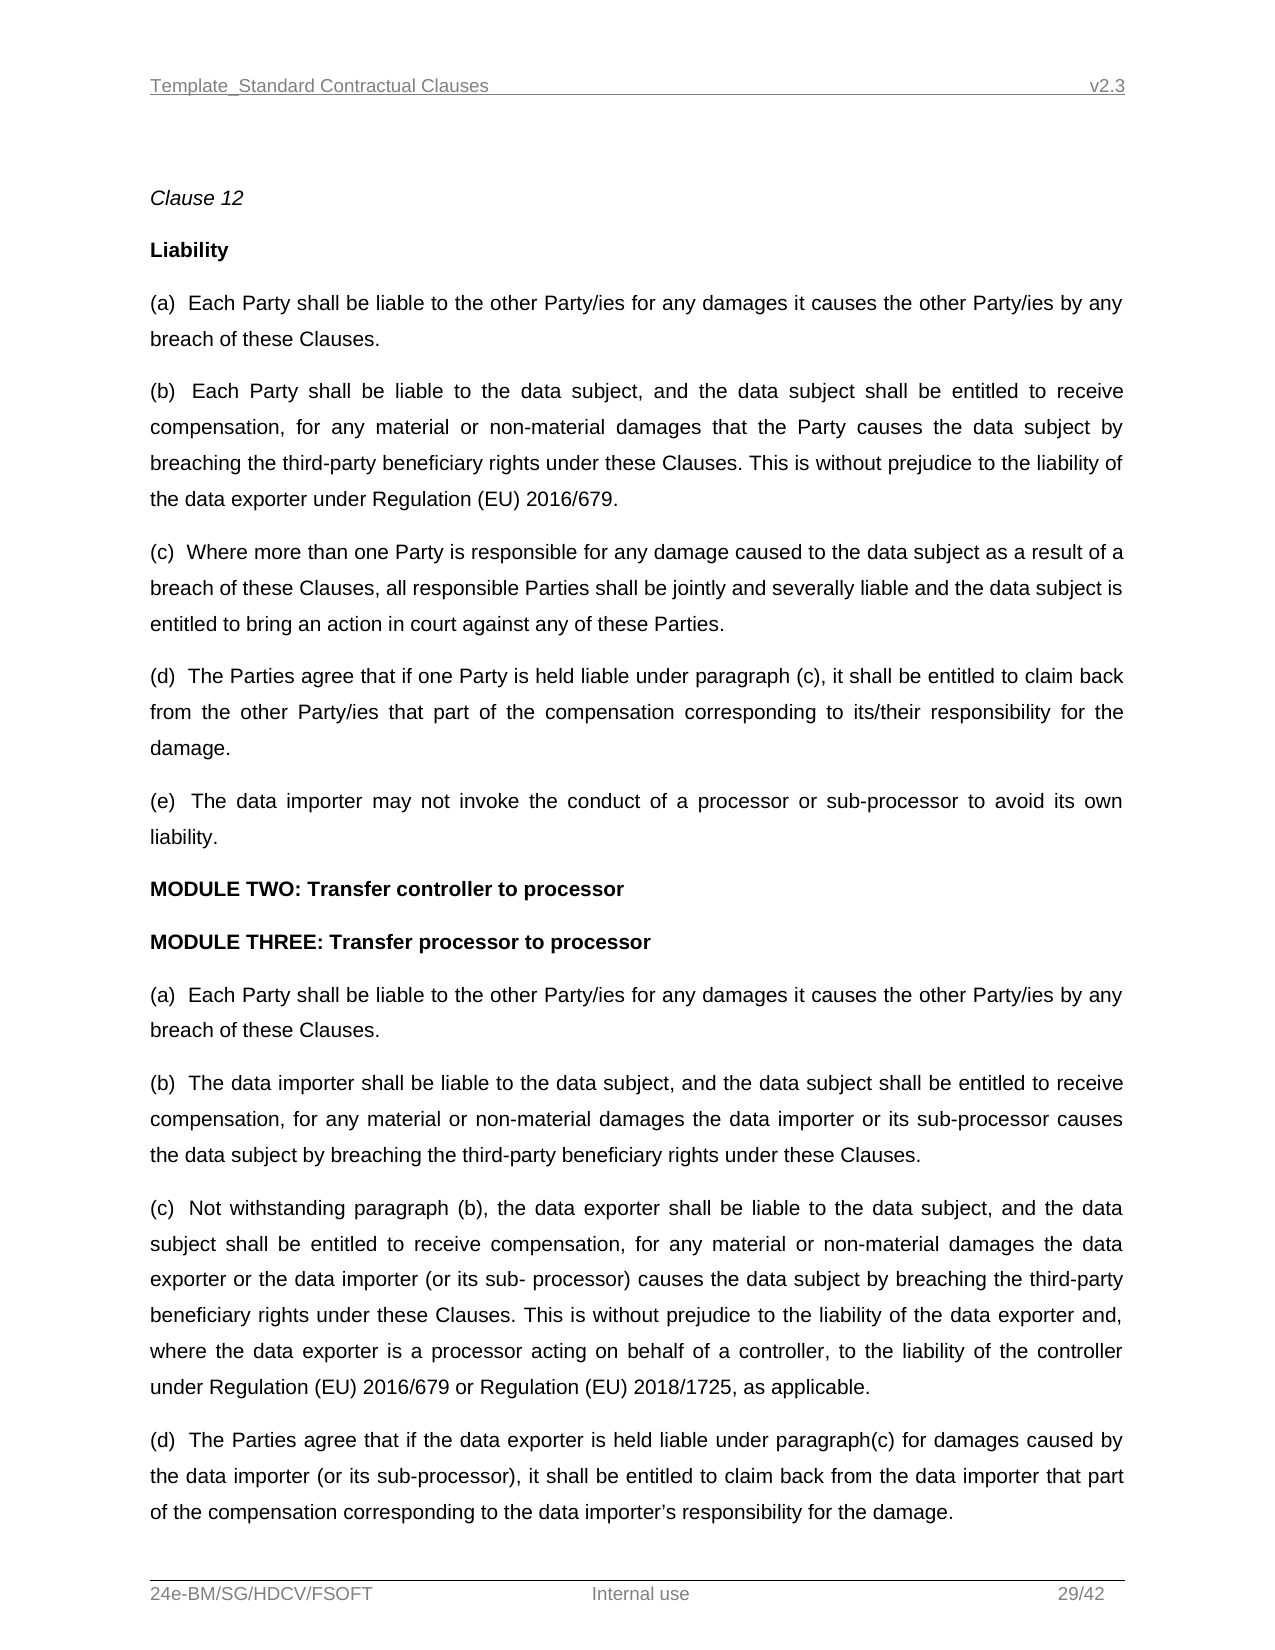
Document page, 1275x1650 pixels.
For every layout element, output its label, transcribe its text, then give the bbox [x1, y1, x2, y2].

text (b) Each Party shall be liable to the data subject, and the data subject shall be entitled to receive compensation, for any material or non-material damages that the Party causes the data subject by breaching the third-party beneficiary rights under these Clauses. This is without prejudice to the liability of the data exporter under Regulation (EU) 2016/679. [150, 379, 1125, 511]
text Clause 12 [150, 186, 1125, 209]
text (c) Not withstanding paragraph (b), the data exporter shall be liable to the data subject, and the data subject shall be entitled to receive compensation, for any material or non-material damages the data exporter or the data importer (or its sub- processor) causes the data subject by breaching the third-party beneficiary rights under these Clauses. This is without prejudice to the liability of the data exporter and, where the data exporter is a processor acting on behalf of a controller, to the liability of the controller under Regulation (EU) 2016/679 or Regulation (EU) 2018/1725, as applicable. [150, 1195, 1125, 1399]
text (b) The data importer shall be liable to the data subject, and the data subject shall be entitled to receive compensation, for any material or non-material damages the data importer or its sub-processor causes the data subject by breaching the third-party beneficiary rights under these Clauses. [150, 1071, 1125, 1167]
text MODULE THREE: Transfer processor to processor [150, 930, 1125, 954]
text Liability [150, 238, 1125, 262]
text (e) The data importer may not invoke the conduct of a processor or sub-processor to avoid its own liability. [150, 789, 1125, 848]
text MODULE TWO: Transfer controller to processor [150, 877, 1125, 901]
text (a) Each Party shall be liable to the other Party/ies for any damages it causes the other Party/ies by any breach of these Clauses. [150, 982, 1125, 1042]
text (d) The Parties agree that if one Party is held liable under paragraph (c), it shall be entitled to claim back from the other Party/ies that part of the compensation corresponding to its/their responsibility for the damage. [150, 664, 1125, 760]
text (c) Where more than one Party is responsible for any damage caused to the data subject as a result of a breach of these Clauses, all responsible Parties shall be jointly and severally liable and the data subject is entitled to bring an action in court against any of these Parties. [150, 540, 1125, 636]
text (d) The Parties agree that if the data exporter is held liable under paragraph(c) for damages caused by the data importer (or its sub-processor), it shall be entitled to claim back from the data importer that part of the compensation corresponding to the data importer’s responsibility for the damage. [150, 1428, 1125, 1523]
text (a) Each Party shall be liable to the other Party/ies for any damages it causes the other Party/ies by any breach of these Clauses. [150, 291, 1125, 351]
